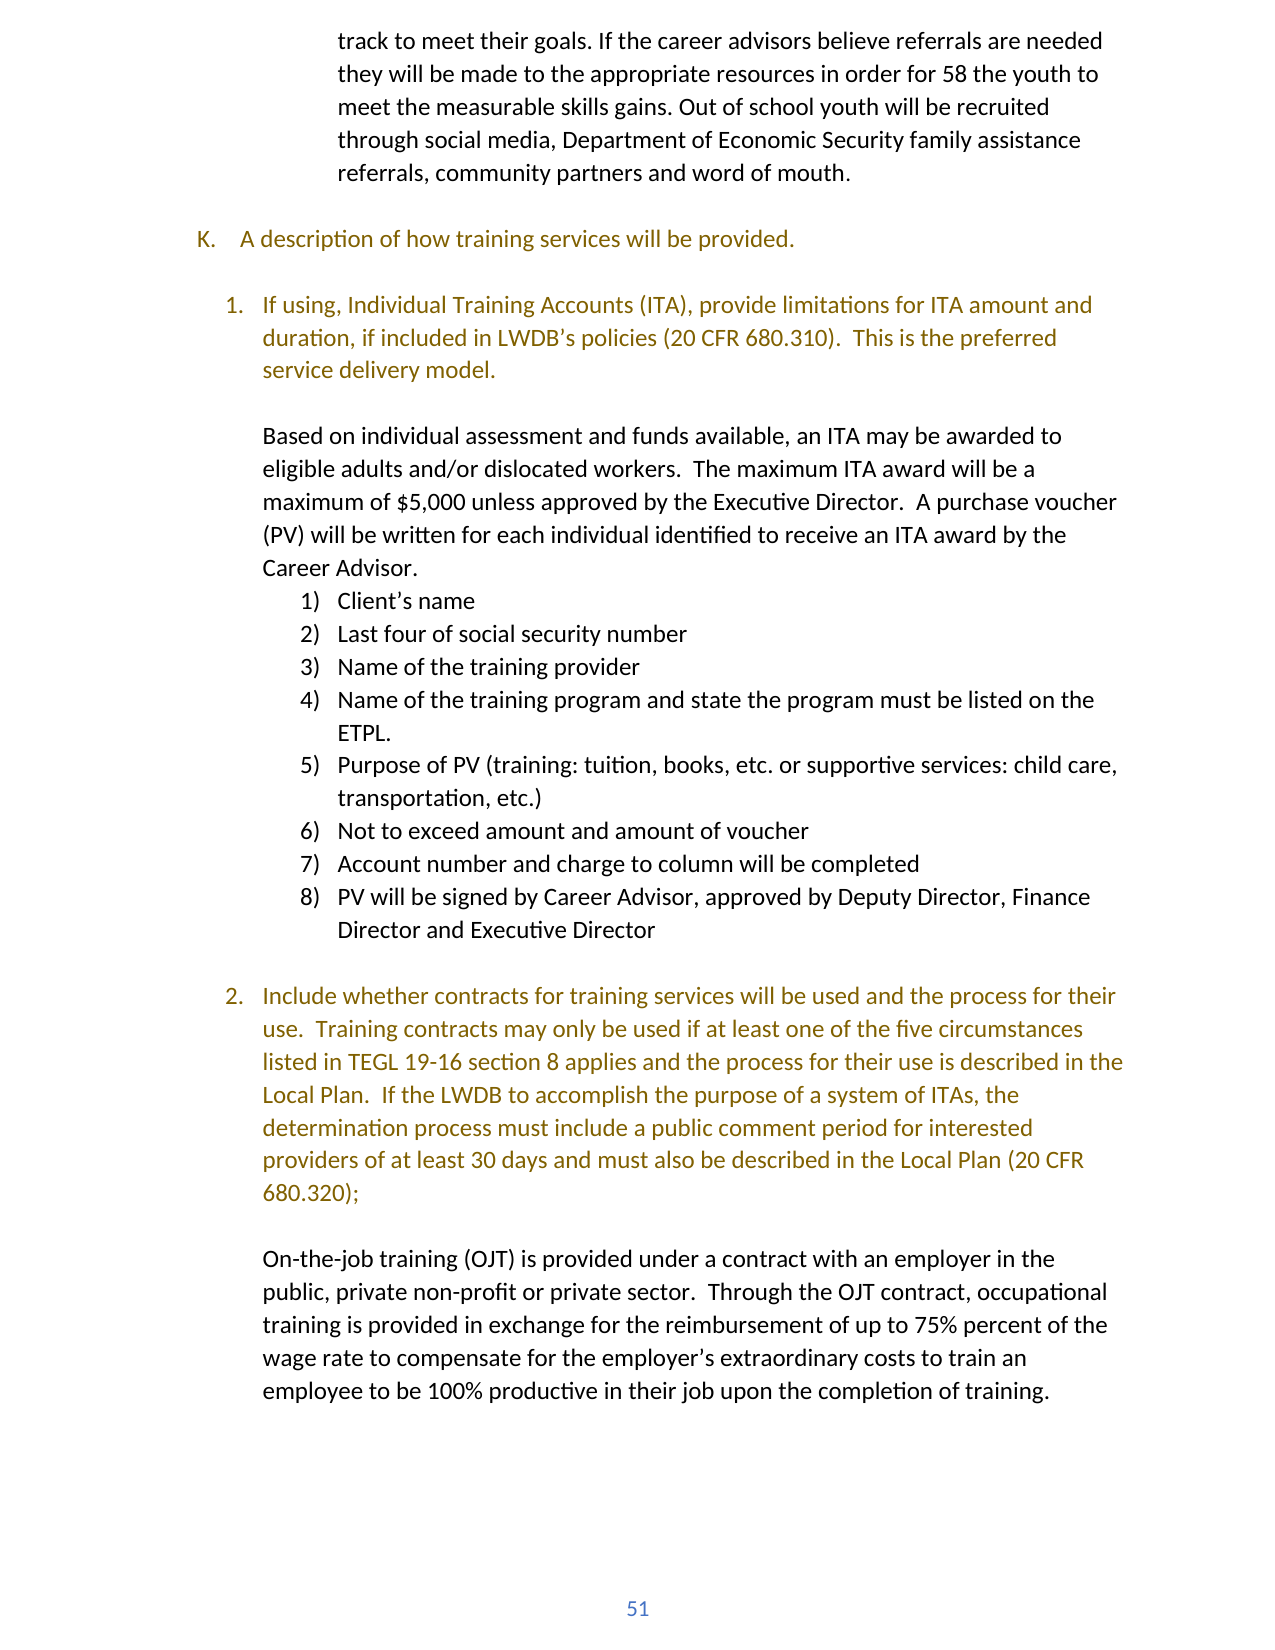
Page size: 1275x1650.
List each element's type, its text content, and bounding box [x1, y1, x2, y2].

list Name of the training program and state the program must be listed on the ETPL. [300, 684, 1125, 747]
list A description of how training services will be provided. [197, 223, 1125, 253]
list Account number and charge to column will be completed [300, 848, 1125, 879]
list Client’s name [300, 585, 1125, 616]
list Last four of social security number [300, 618, 1125, 648]
list Name of the training provider [300, 651, 1125, 681]
list If using, Individual Training Accounts (ITA), provide limitations for ITA amount and duration, if included in LWDB’s policies (20 CFR 680.310). This is the preferred service delivery model. [225, 289, 1125, 385]
list Based on individual assessment and funds available, an ITA may be awarded to eligible adults and/or dislocated workers. The maximum ITA award will be a maximum of $5,000 unless approved by the Executive Director. A purchase voucher (PV) will be written for each individual identified to receive an ITA award by the Career Advisor. [262, 421, 1125, 583]
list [337, 26, 1125, 188]
list PV will be signed by Career Advisor, approved by Deputy Director, Finance Director and Executive Director [300, 881, 1125, 945]
list Not to exceed amount and amount of voucher [300, 816, 1125, 846]
list Purpose of PV (training: tuition, books, etc. or supportive services: child care, transportation, etc.) [300, 750, 1125, 813]
list Include whether contracts for training services will be used and the process for their use. Training contracts may only be used if at least one of the five circumstances listed in TEGL 19-16 section 8 applies and the process for their use is described in the Local Plan. If the LWDB to accomplish the purpose of a system of ITAs, the determination process must include a public comment period for interested providers of at least 30 days and must also be described in the Local Plan (20 CFR 680.320); [225, 980, 1125, 1208]
list On-the-job training (OJT) is provided under a contract with an employer in the public, private non-profit or private sector. Through the OJT contract, occupational training is provided in exchange for the reimbursement of up to 75% percent of the wage rate to compensate for the employer’s extraordinary costs to train an employee to be 100% productive in their job upon the completion of training. [262, 1243, 1125, 1406]
